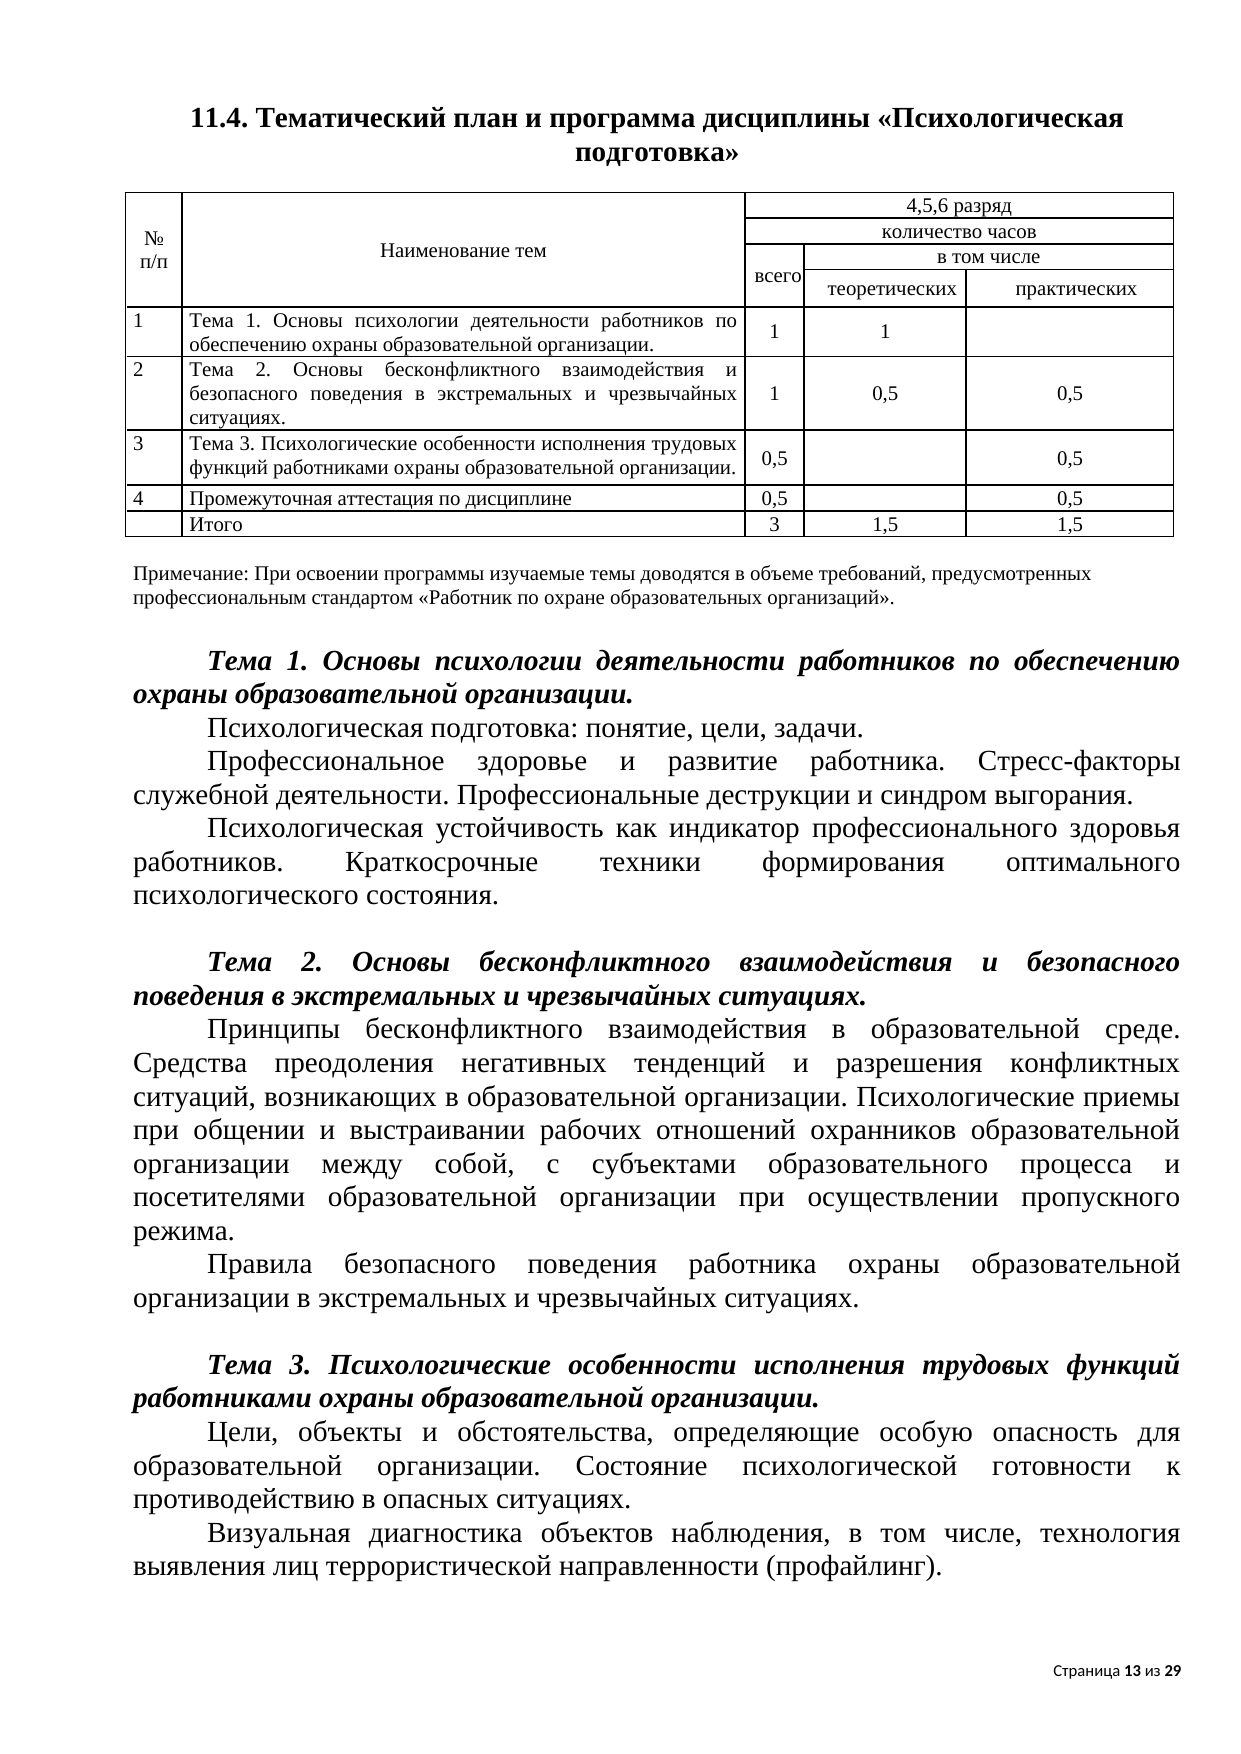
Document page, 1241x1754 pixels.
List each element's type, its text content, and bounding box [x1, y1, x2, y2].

table_cell 1 [746, 308, 803, 356]
table_cell 4 [126, 485, 181, 510]
table_header 4,5,6 разряд [746, 193, 1173, 217]
table_cell 0,5 [967, 486, 1173, 510]
text Цели, объекты и обстоятельства, определяющие особую опасность для образовательной организации. Состояние психологической готовности к противодействию в опасных ситуациях. [133, 1414, 1181, 1515]
table_cell 0,5 [967, 431, 1173, 484]
table_cell [805, 431, 965, 484]
table_cell практических [967, 270, 1173, 306]
table_cell [805, 486, 965, 510]
table_cell 1,5 [805, 512, 965, 536]
text Принципы бесконфликтного взаимодействия в образовательной среде. Средства преодоления негативных тенденций и разрешения конфликтных ситуаций, возникающих в образовательной организации. Психологические приемы при общении и выстраивании рабочих отношений охранников образовательной организации между собой, с субъектами образовательного процесса и посетителями образовательной организации при осуществлении пропускного режима. [133, 1012, 1181, 1246]
text Психологическая подготовка: понятие, цели, задачи. [133, 710, 1181, 743]
table_cell 0,5 [746, 431, 803, 484]
table_cell 1 [805, 308, 965, 356]
text Психологическая устойчивость как индикатор профессионального здоровья работников. Краткосрочные техники формирования оптимального психологического состояния. [133, 810, 1181, 911]
text Визуальная диагностика объектов наблюдения, в том числе, технология выявления лиц террористической направленности (профайлинг). [133, 1515, 1181, 1582]
table_cell теоретических [805, 270, 965, 306]
table_cell 3 [126, 430, 181, 484]
text Тема 2. Основы бесконфликтного взаимодействия и безопасного поведения в экстремальных и чрезвычайных ситуациях. [133, 944, 1181, 1012]
table_cell 3 [746, 512, 803, 536]
table_cell 1,5 [967, 512, 1173, 536]
table_cell Тема 2. Основы бесконфликтного взаимодействия и безопасного поведения в экстремальных и чрезвычайных ситуациях. [183, 357, 744, 429]
text Правила безопасного поведения работника охраны образовательной организации в экстремальных и чрезвычайных ситуациях. [133, 1246, 1181, 1313]
table_cell 0,5 [746, 486, 803, 510]
table_cell 0,5 [967, 357, 1173, 429]
table_cell Тема 3. Психологические особенности исполнения трудовых функций работниками охраны образовательной организации. [183, 431, 744, 484]
text Профессиональное здоровье и развитие работника. Стресс-факторы служебной деятельности. Профессиональные деструкции и синдром выгорания. [133, 743, 1181, 810]
table_cell [967, 308, 1173, 356]
table_cell Промежуточная аттестация по дисциплине [183, 486, 744, 510]
table_cell 0,5 [805, 357, 965, 429]
text Примечание: При освоении программы изучаемые темы доводятся в объеме требований, предусмотренных профессиональным стандартом «Работник по охране образовательных организаций». [133, 561, 1181, 609]
table_cell [126, 511, 181, 536]
table_cell всего [746, 245, 803, 306]
table_cell 1 [746, 357, 803, 429]
text Тема 1. Основы психологии деятельности работников по обеспечению охраны образовательной организации. [133, 643, 1181, 710]
table_cell Тема 1. Основы психологии деятельности работников по обеспечению охраны образовательной организации. [183, 308, 744, 356]
table_cell 2 [126, 357, 181, 429]
table_cell в том числе [805, 245, 1173, 268]
table_header № п/п [126, 193, 181, 306]
table_cell 1 [126, 307, 181, 356]
table_cell количество часов [746, 219, 1173, 243]
list 11.4. Тематический план и программа дисциплины «Психологическая подготовка» [133, 100, 1181, 167]
table_cell Итого [183, 512, 744, 536]
table_header Наименование тем [183, 193, 744, 306]
text Тема 3. Психологические особенности исполнения трудовых функций работниками охраны образовательной организации. [133, 1347, 1181, 1414]
